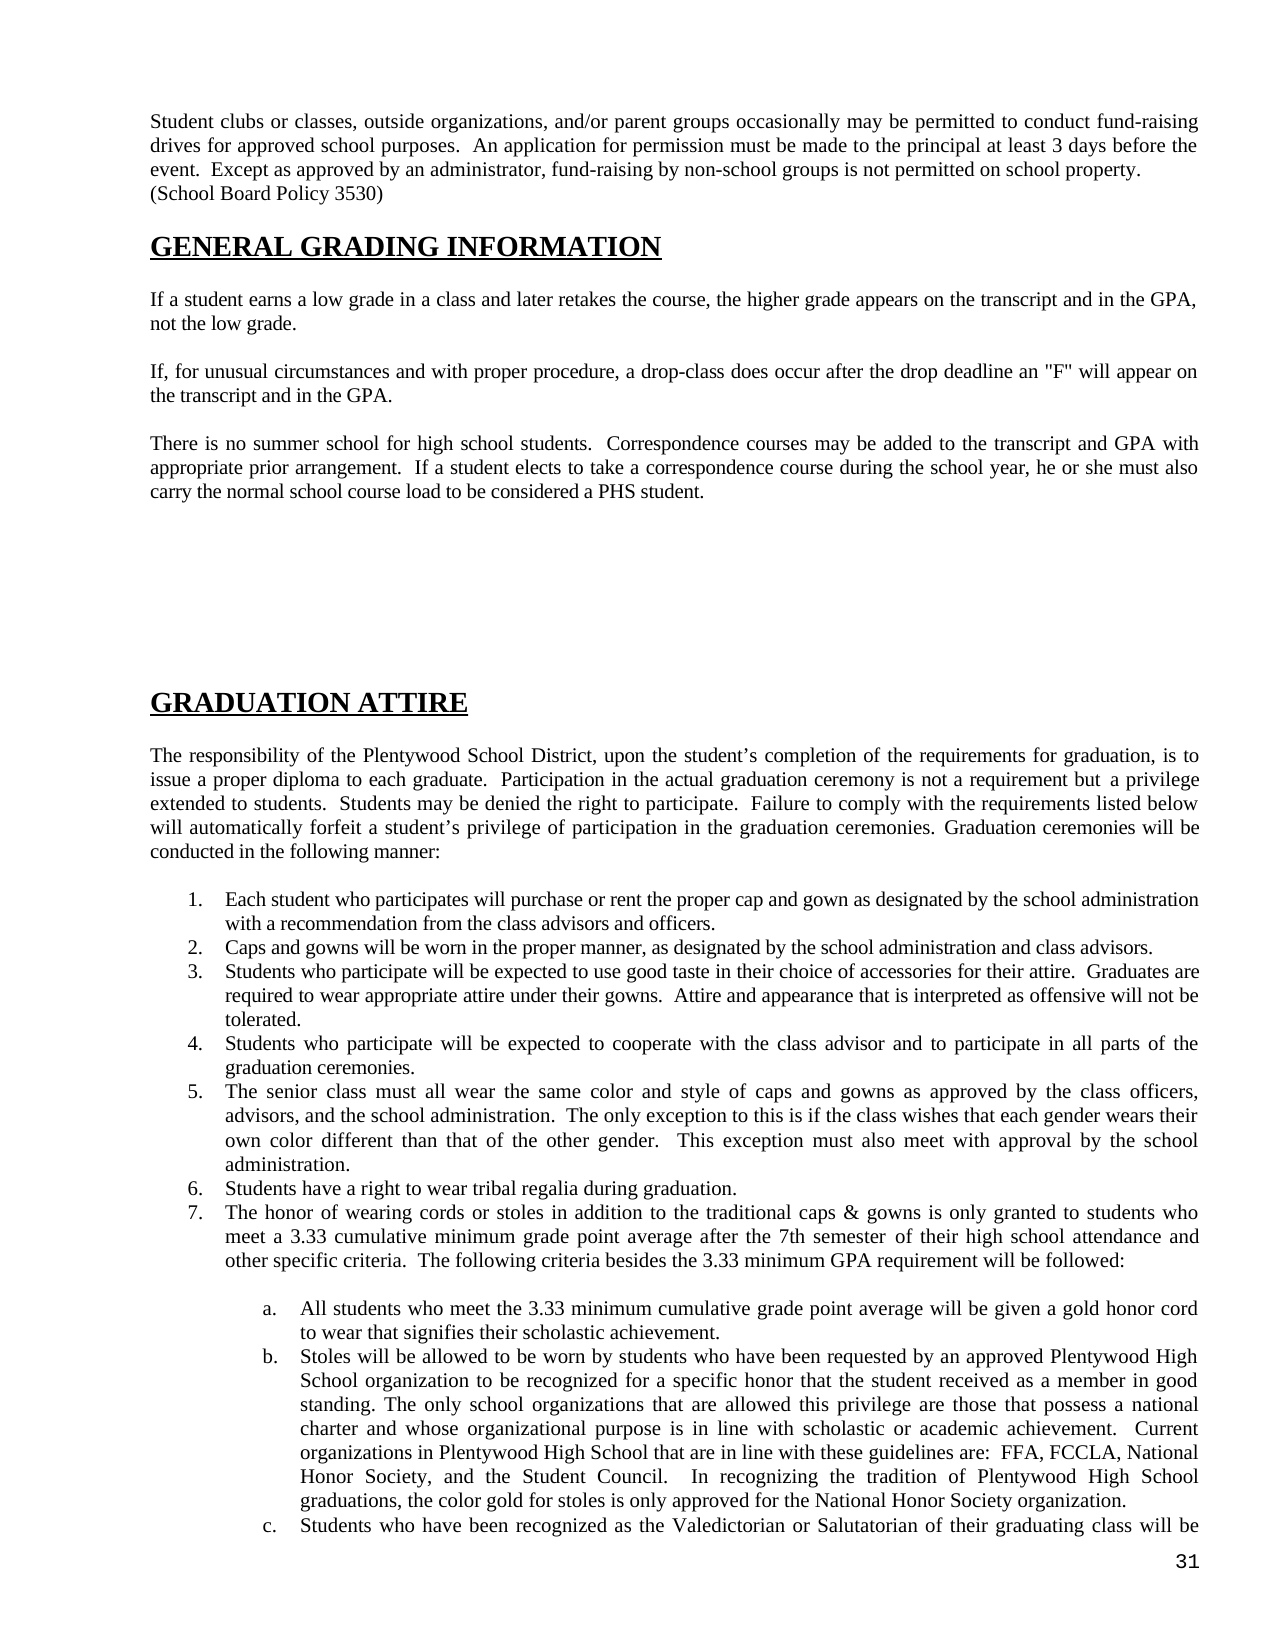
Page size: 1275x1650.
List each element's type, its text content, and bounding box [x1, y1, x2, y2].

subtitle GENERAL GRADING INFORMATION [150, 229, 1200, 262]
list Students who participate will be expected to use good taste in their choice of accessories for their attire. Graduates are required to wear appropriate attire under their gowns. Attire and appearance that is interpreted as offensive will not be tolerated. [187, 959, 1200, 1031]
list The honor of wearing cords or stoles in addition to the traditional caps & gowns is only granted to students who meet a 3.33 cumulative minimum grade point average after the 7th semester of their high school attendance and other specific criteria. The following criteria besides the 3.33 minimum GPA requirement will be followed: [187, 1200, 1200, 1272]
list Students who participate will be expected to cooperate with the class advisor and to participate in all parts of the graduation ceremonies. [187, 1031, 1200, 1079]
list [262, 1512, 1200, 1537]
list Students have a right to wear tribal regalia during graduation. [187, 1176, 1200, 1200]
list The senior class must all wear the same color and style of caps and gowns as approved by the class officers, advisors, and the school administration. The only exception to this is if the class wishes that each gender wears their own color different than that of the other gender. This exception must also meet with approval by the school administration. [187, 1079, 1200, 1176]
text Student clubs or classes, outside organizations, and/or parent groups occasionally may be permitted to conduct fund-raising drives for approved school purposes. An application for permission must be made to the principal at least 3 days before the event. Except as approved by an administrator, fund-raising by non-school groups is not permitted on school property. [150, 108, 1200, 181]
list Caps and gowns will be worn in the proper manner, as designated by the school administration and class advisors. [187, 935, 1200, 959]
text (School Board Policy 3530) [150, 181, 1200, 205]
text There is no summer school for high school students. Correspondence courses may be added to the transcript and GPA with appropriate prior arrangement. If a student elects to take a correspondence course during the school year, he or she must also carry the normal school course load to be considered a PHS student. [150, 431, 1200, 503]
list All students who meet the 3.33 minimum cumulative grade point average will be given a gold honor cord to wear that signifies their scholastic achievement. [262, 1296, 1200, 1344]
text If a student earns a low grade in a class and later retakes the course, the higher grade appears on the transcript and in the GPA, not the low grade. [150, 286, 1200, 334]
text The responsibility of the Plentywood School District, upon the student’s completion of the requirements for graduation, is to issue a proper diploma to each graduate. Participation in the actual graduation ceremony is not a requirement but a privilege extended to students. Students may be denied the right to participate. Failure to comply with the requirements listed below will automatically forfeit a student’s privilege of participation in the graduation ceremonies. Graduation ceremonies will be conducted in the following manner: [150, 742, 1200, 863]
text If, for unusual circumstances and with proper procedure, a drop-class does occur after the drop deadline an "F" will appear on the transcript and in the GPA. [150, 359, 1200, 407]
list Stoles will be allowed to be worn by students who have been requested by an approved Plentywood High School organization to be recognized for a specific honor that the student received as a member in good standing. The only school organizations that are allowed this privilege are those that possess a national charter and whose organizational purpose is in line with scholastic or academic achievement. Current organizations in Plentywood High School that are in line with these guidelines are: FFA, FCCLA, National Honor Society, and the Student Council. In recognizing the tradition of Plentywood High School graduations, the color gold for stoles is only approved for the National Honor Society organization. [262, 1344, 1200, 1512]
list Each student who participates will purchase or rent the proper cap and gown as designated by the school administration with a recommendation from the class advisors and officers. [187, 887, 1200, 935]
subtitle GRADUATION ATTIRE [150, 685, 1200, 718]
